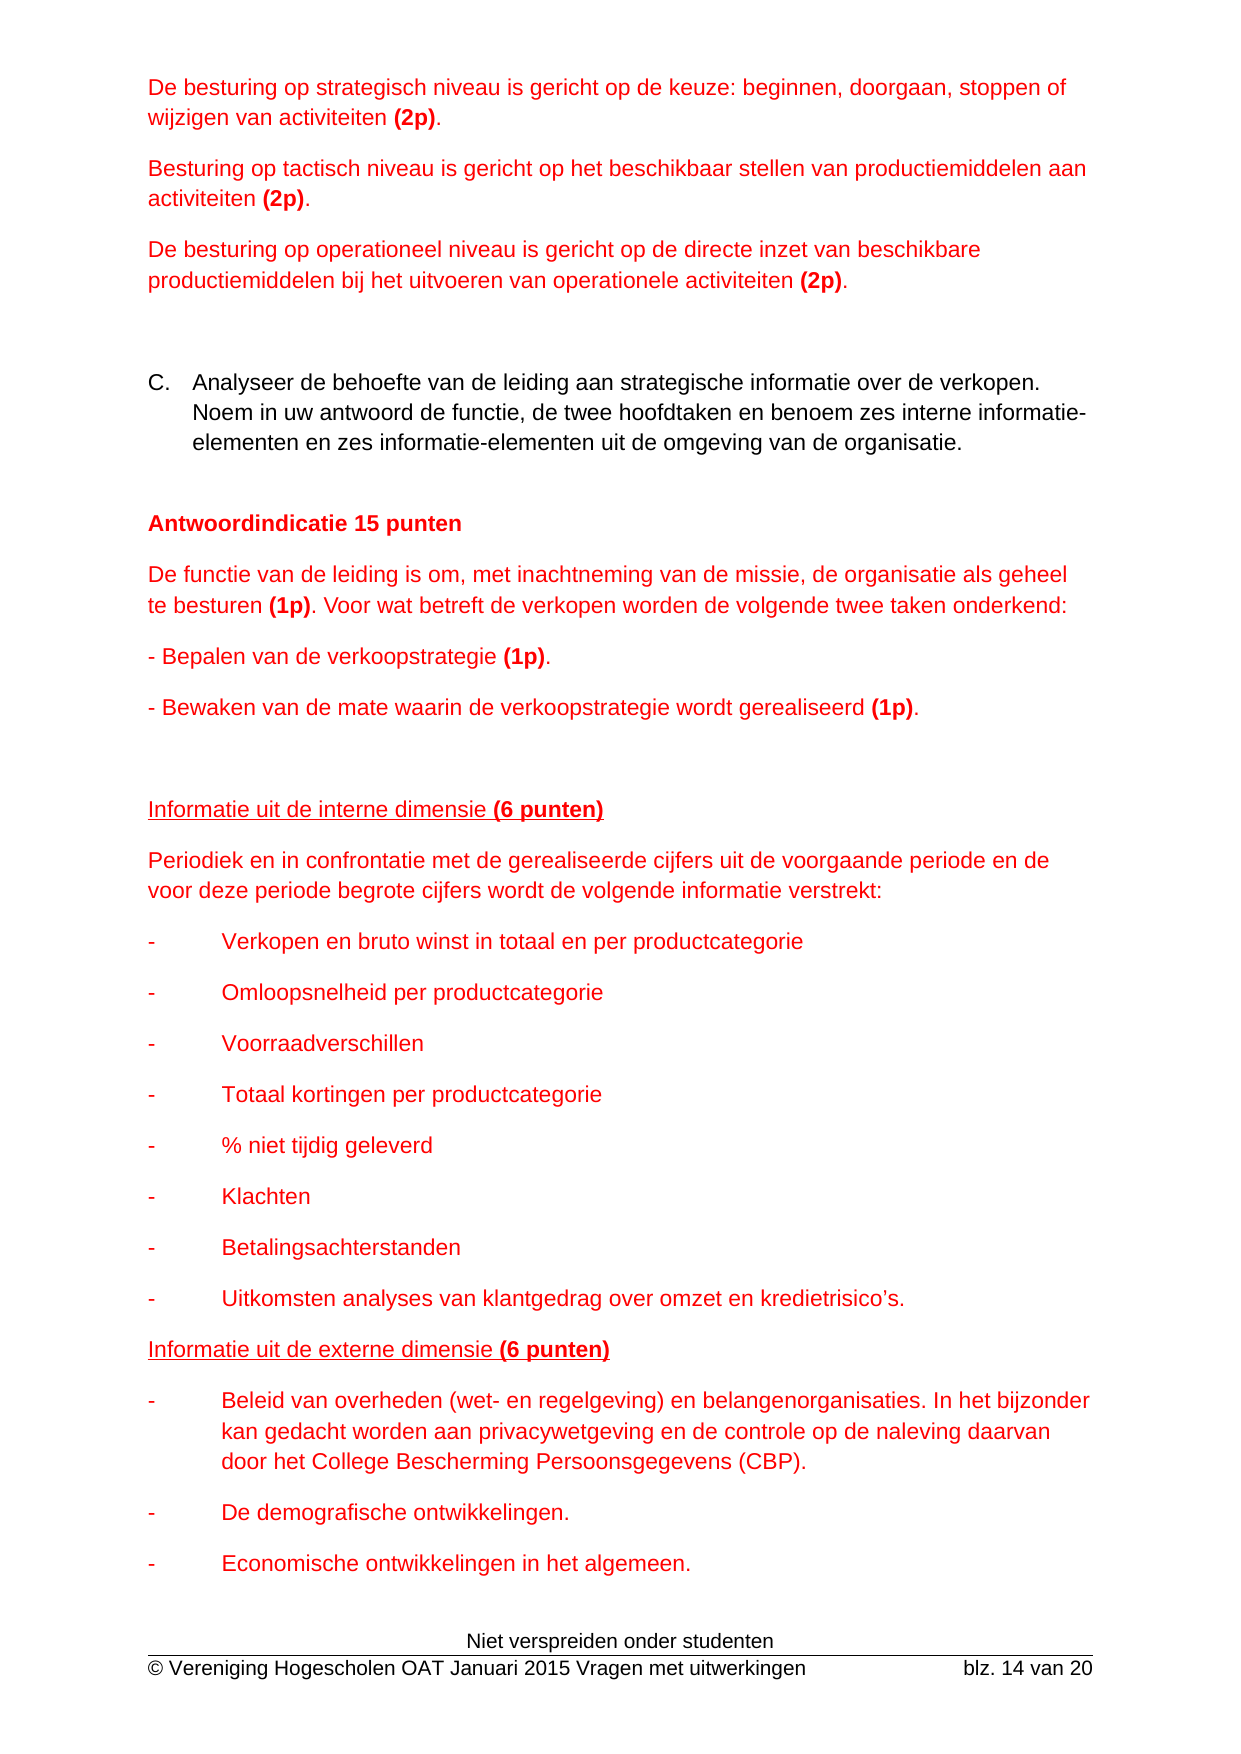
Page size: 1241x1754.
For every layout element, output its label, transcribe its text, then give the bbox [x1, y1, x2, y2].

text - Omloopsnelheid per productcategorie [148, 979, 1093, 1005]
text - Bepalen van de verkoopstrategie (1p). [148, 643, 1093, 669]
list Analyseer de behoefte van de leiding aan strategische informatie over de verkopen. Noem in uw antwoord de functie, de twee hoofdtaken en benoem zes interne informatie-elementen en zes informatie-elementen uit de omgeving van de organisatie. [148, 369, 1093, 455]
text - Totaal kortingen per productcategorie [148, 1081, 1093, 1107]
text Periodiek en in confrontatie met de gerealiseerde cijfers uit de voorgaande periode en de voor deze periode begrote cijfers wordt de volgende informatie verstrekt: [148, 847, 1093, 903]
text Besturing op tactisch niveau is gericht op het beschikbaar stellen van productiemiddelen aan activiteiten (2p). [148, 155, 1093, 212]
text - Economische ontwikkelingen in het algemeen. [148, 1550, 1093, 1576]
text - Betalingsachterstanden [148, 1234, 1093, 1261]
text - De demografische ontwikkelingen. [148, 1499, 1093, 1525]
text - Beleid van overheden (wet- en regelgeving) en belangenorganisaties. In het bijzonder kan gedacht worden aan privacywetgeving en de controle op de naleving daarvan door het College Bescherming Persoonsgegevens (CBP). [148, 1387, 1093, 1474]
text Informatie uit de interne dimensie (6 punten) [148, 796, 1093, 822]
text De besturing op strategisch niveau is gericht op de keuze: beginnen, doorgaan, stoppen of wijzigen van activiteiten (2p). [148, 74, 1093, 130]
text - Klachten [148, 1183, 1093, 1209]
text - Bewaken van de mate waarin de verkoopstrategie wordt gerealiseerd (1p). [148, 694, 1093, 720]
text - Voorraadverschillen [148, 1030, 1093, 1056]
text Antwoordindicatie 15 punten [148, 510, 1093, 537]
text - Verkopen en bruto winst in totaal en per productcategorie [148, 928, 1093, 954]
text - % niet tijdig geleverd [148, 1132, 1093, 1158]
text Informatie uit de externe dimensie (6 punten) [148, 1336, 1093, 1363]
text De besturing op operationeel niveau is gericht op de directe inzet van beschikbare productiemiddelen bij het uitvoeren van operationele activiteiten (2p). [148, 236, 1093, 293]
text - Uitkomsten analyses van klantgedrag over omzet en kredietrisico’s. [148, 1285, 1093, 1312]
text De functie van de leiding is om, met inachtneming van de missie, de organisatie als geheel te besturen (1p). Voor wat betreft de verkopen worden de volgende twee taken onderkend: [148, 561, 1093, 618]
